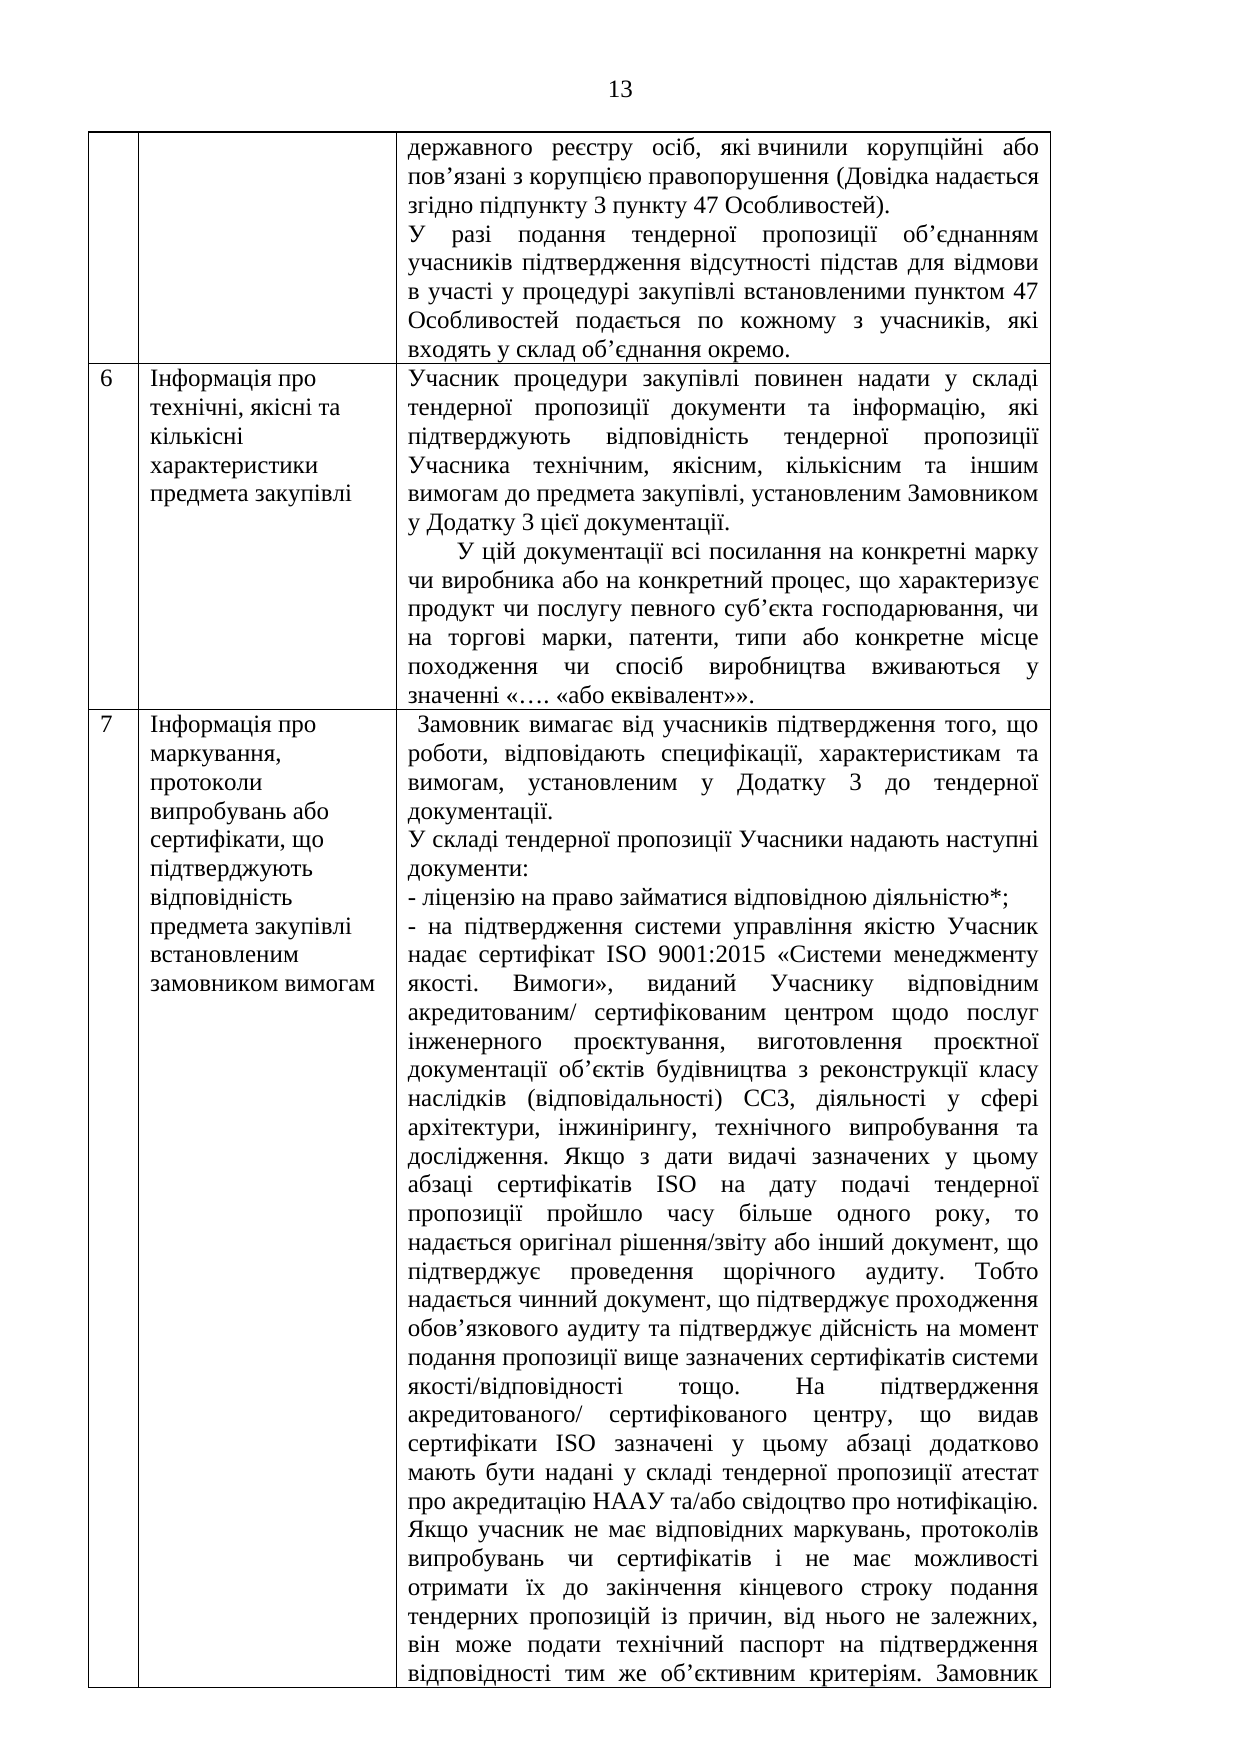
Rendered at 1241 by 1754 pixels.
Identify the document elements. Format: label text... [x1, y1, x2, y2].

table_cell Інформація про технічні, якісні та кількісні характеристики предмета закупівлі [139, 364, 396, 708]
table_cell 7 [89, 710, 138, 1687]
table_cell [397, 710, 1050, 1687]
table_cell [139, 710, 396, 1687]
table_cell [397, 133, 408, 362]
table_cell 5 [89, 133, 138, 362]
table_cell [139, 133, 396, 362]
table_cell Учасник процедури закупівлі повинен надати у складі тендерної пропозиції документи та інформацію, які підтверджують відповідність тендерної пропозиції Учасника технічним, якісним, кількісним та іншим вимогам до предмета закупівлі, установленим Замовником у Додатку 3 цієї документації. У цій документації всі посилання на конкретні марку чи виробника або на конкретний процес, що характеризує продукт чи послугу певного суб’єкта господарювання, чи на торгові марки, патенти, типи або конкретне місце походження чи спосіб виробництва вживаються у значенні «…. «або еквівалент»». [397, 364, 1050, 708]
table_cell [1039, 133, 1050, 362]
table_cell 6 [89, 364, 138, 708]
